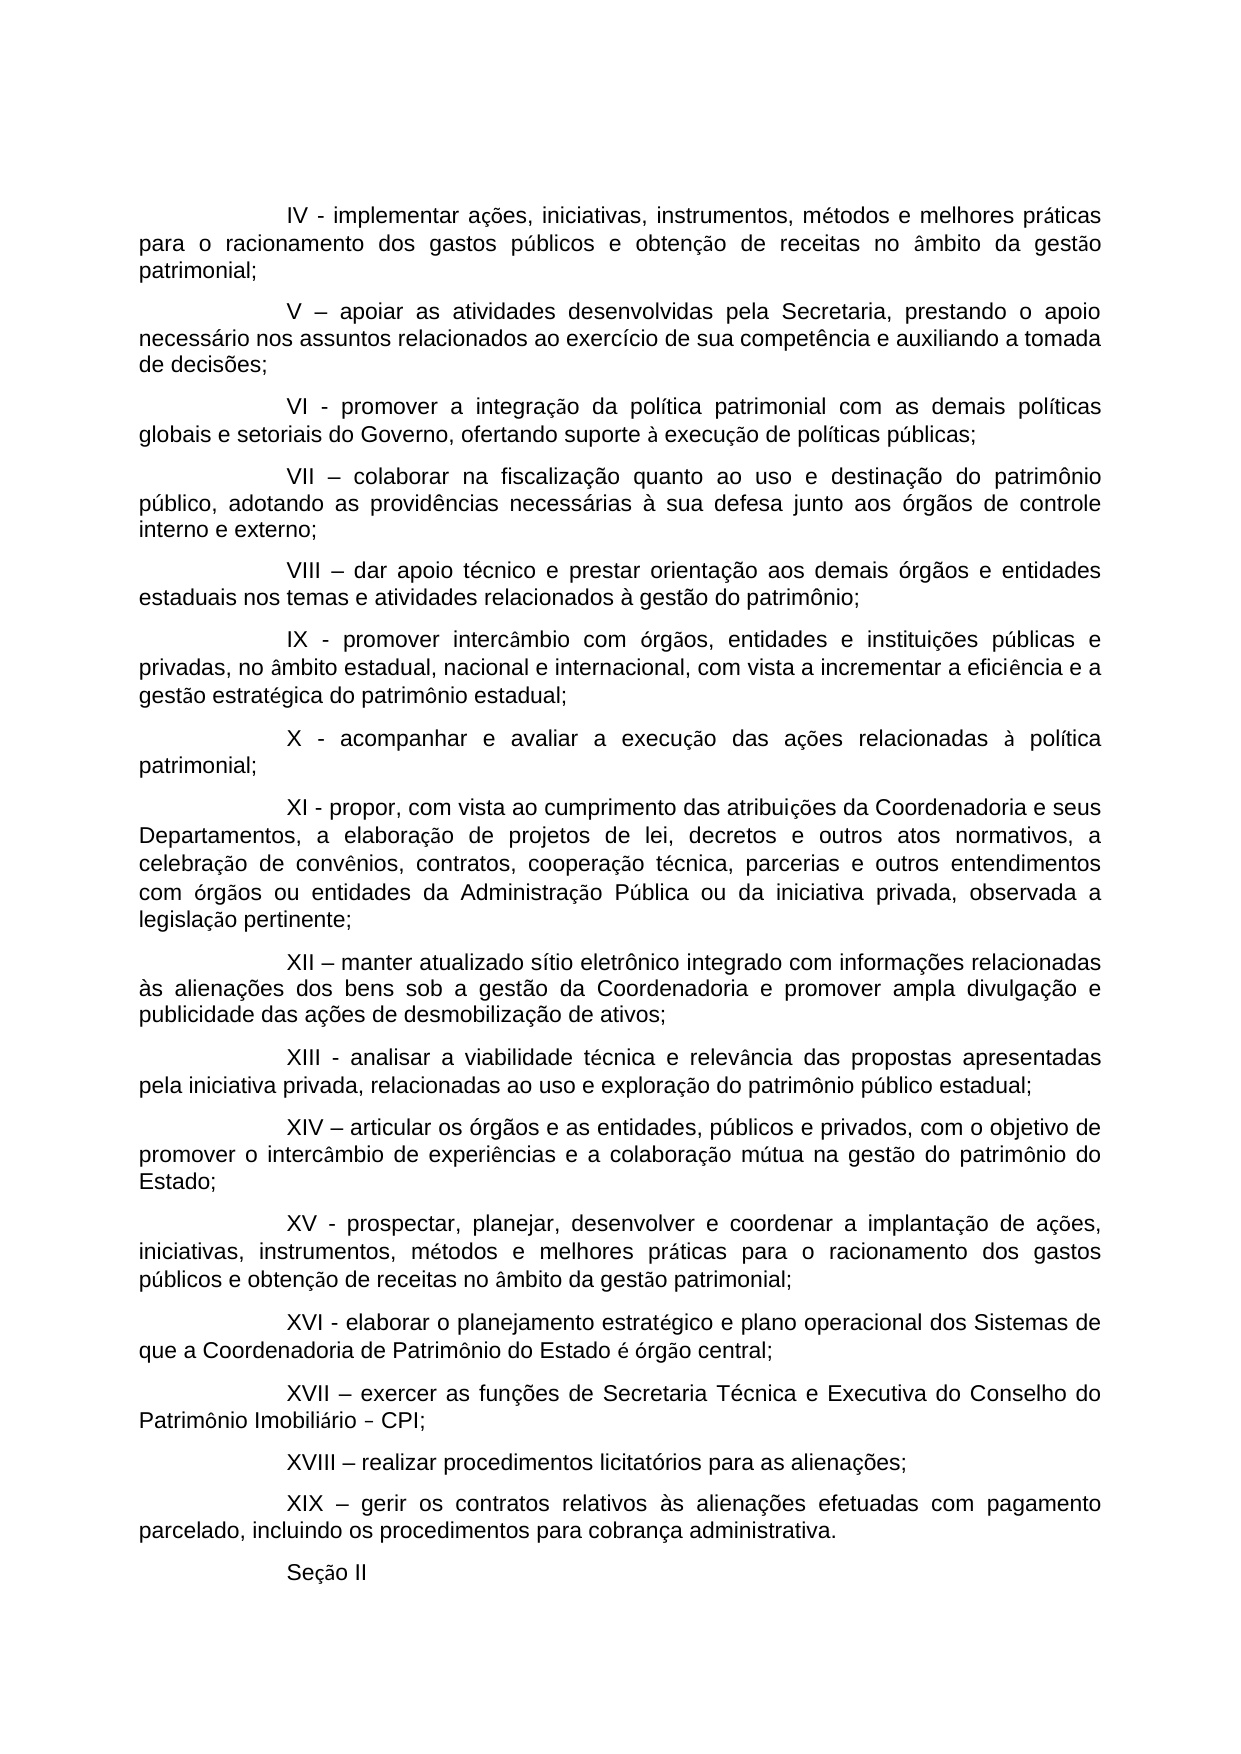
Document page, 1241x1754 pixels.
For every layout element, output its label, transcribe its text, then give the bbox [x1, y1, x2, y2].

text IX - promover intercâmbio com órgãos, entidades e instituições públicas e privadas, no âmbito estadual, nacional e internacional, com vista a incrementar a eficiência e a gestão estratégica do patrimônio estadual; [139, 625, 1101, 709]
text XIV – articular os órgãos e as entidades, públicos e privados, com o objetivo de promover o intercâmbio de experiências e a colaboração mútua na gestão do patrimônio do Estado; [139, 1114, 1101, 1194]
text XV - prospectar, planejar, desenvolver e coordenar a implantação de ações, iniciativas, instrumentos, métodos e melhores práticas para o racionamento dos gastos públicos e obtenção de receitas no âmbito da gestão patrimonial; [139, 1209, 1101, 1293]
text XIII - analisar a viabilidade técnica e relevância das propostas apresentadas pela iniciativa privada, relacionadas ao uso e exploração do patrimônio público estadual; [139, 1043, 1101, 1099]
text XVIII – realizar procedimentos licitatórios para as alienações; [139, 1449, 1101, 1475]
text V – apoiar as atividades desenvolvidas pela Secretaria, prestando o apoio necessário nos assuntos relacionados ao exercício de sua competência e auxiliando a tomada de decisões; [139, 298, 1101, 377]
text XI - propor, com vista ao cumprimento das atribuições da Coordenadoria e seus Departamentos, a elaboração de projetos de lei, decretos e outros atos normativos, a celebração de convênios, contratos, cooperação técnica, parcerias e outros entendimentos com órgãos ou entidades da Administração Pública ou da iniciativa privada, observada a legislação pertinente; [139, 793, 1101, 934]
text VII – colaborar na fiscalização quanto ao uso e destinação do patrimônio público, adotando as providências necessárias à sua defesa junto aos órgãos de controle interno e externo; [139, 463, 1101, 542]
text VI - promover a integração da política patrimonial com as demais políticas globais e setoriais do Governo, ofertando suporte à execução de políticas públicas; [139, 392, 1101, 448]
text XVI - elaborar o planejamento estratégico e plano operacional dos Sistemas de que a Coordenadoria de Patrimônio do Estado é órgão central; [139, 1308, 1101, 1364]
text XIX – gerir os contratos relativos às alienações efetuadas com pagamento parcelado, incluindo os procedimentos para cobrança administrativa. [139, 1490, 1101, 1543]
text XVII – exercer as funções de Secretaria Técnica e Executiva do Conselho do Patrimônio Imobiliário – CPI; [139, 1379, 1101, 1434]
text XII – manter atualizado sítio eletrônico integrado com informações relacionadas às alienações dos bens sob a gestão da Coordenadoria e promover ampla divulgação e publicidade das ações de desmobilização de ativos; [139, 949, 1101, 1028]
text IV - implementar ações, iniciativas, instrumentos, métodos e melhores práticas para o racionamento dos gastos públicos e obtenção de receitas no âmbito da gestão patrimonial; [139, 201, 1101, 283]
text Seção II [139, 1558, 1101, 1586]
text X - acompanhar e avaliar a execução das ações relacionadas à política patrimonial; [139, 724, 1101, 778]
text VIII – dar apoio técnico e prestar orientação aos demais órgãos e entidades estaduais nos temas e atividades relacionados à gestão do patrimônio; [139, 557, 1101, 610]
